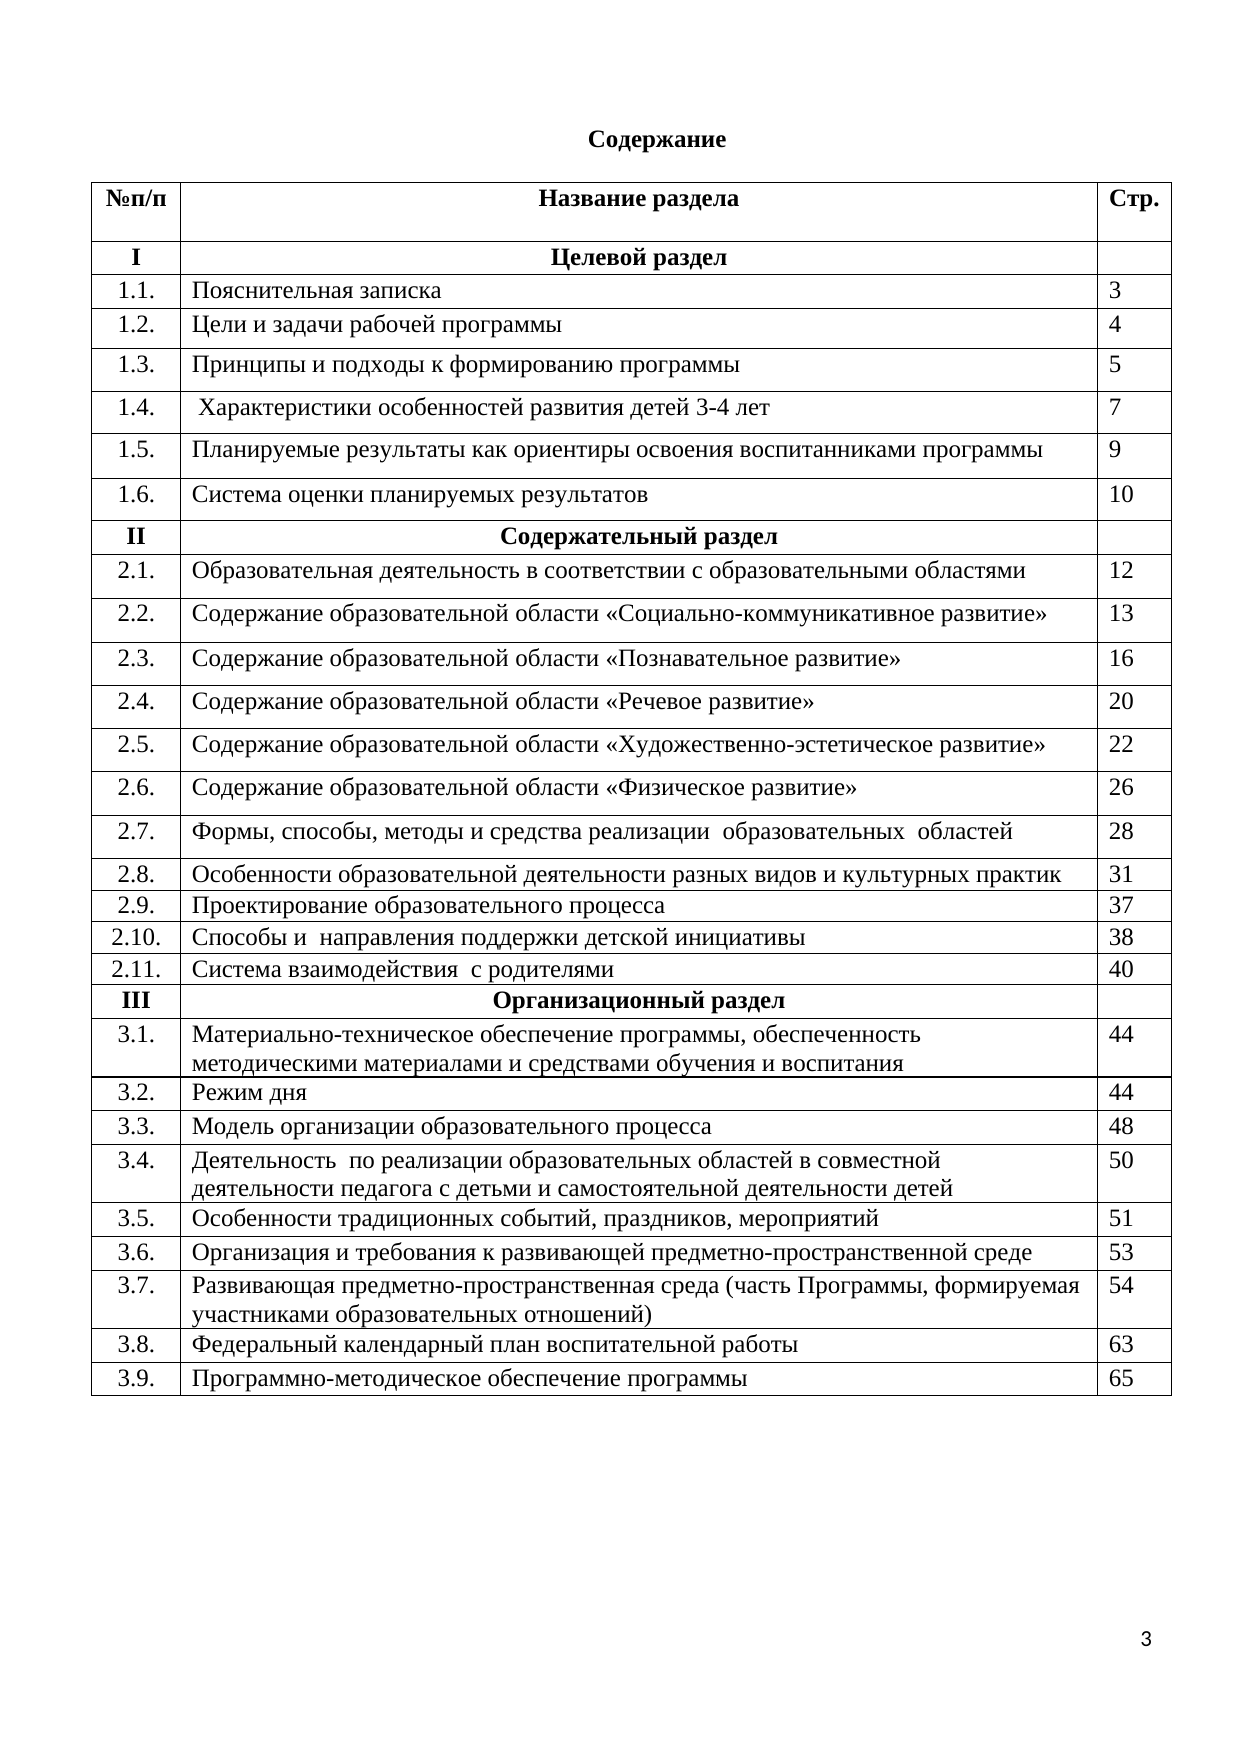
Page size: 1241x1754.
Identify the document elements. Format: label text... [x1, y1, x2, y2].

table_header Название раздела [181, 183, 1097, 241]
table_cell 2.7. [92, 816, 180, 858]
table_cell 48 [1098, 1111, 1171, 1144]
table_cell 3.2. [92, 1078, 180, 1110]
table_cell 63 [1098, 1329, 1171, 1362]
table_cell Модель организации образовательного процесса [181, 1111, 1097, 1144]
table_cell Планируемые результаты как ориентиры освоения воспитанниками программы [181, 434, 1097, 478]
table_cell 2.6. [92, 772, 180, 815]
table_cell 2.5. [92, 729, 180, 771]
table_header №п/п [92, 183, 180, 241]
table_cell 51 [1098, 1203, 1171, 1236]
table_cell 44 [1098, 1078, 1171, 1110]
table_cell Режим дня [181, 1078, 1097, 1110]
table_cell 2.4. [92, 686, 180, 728]
table_cell 50 [1098, 1145, 1171, 1202]
table_cell 44 [1098, 1019, 1171, 1076]
table_cell Способы и направления поддержки детской инициативы [181, 922, 1097, 953]
table_cell 2.8. [92, 859, 180, 889]
table_cell 3.4. [92, 1145, 180, 1202]
table_cell 3.6. [92, 1237, 180, 1269]
table_cell Программно-методическое обеспечение программы [181, 1363, 1097, 1395]
table_cell 38 [1098, 922, 1171, 953]
table_cell 12 [1098, 555, 1171, 597]
table_cell Система оценки планируемых результатов [181, 479, 1097, 520]
table_cell Деятельность по реализации образовательных областей в совместной деятельности педагога с детьми и самостоятельной деятельности детей [181, 1145, 1097, 1202]
table_cell Федеральный календарный план воспитательной работы [181, 1329, 1097, 1362]
table_cell 3.1. [92, 1019, 180, 1076]
table_cell Принципы и подходы к формированию программы [181, 349, 1097, 391]
table_cell 1.2. [92, 309, 180, 348]
table_cell 2.2. [92, 599, 180, 642]
table_cell 2.1. [92, 555, 180, 597]
table_cell 2.3. [92, 643, 180, 685]
table_cell [1098, 521, 1171, 554]
table_cell II [92, 521, 180, 554]
table_cell 9 [1098, 434, 1171, 478]
table_cell 22 [1098, 729, 1171, 771]
table_cell Содержание образовательной области «Речевое развитие» [181, 686, 1097, 728]
table_cell 1.6. [92, 479, 180, 520]
table_cell Содержание образовательной области «Физическое развитие» [181, 772, 1097, 815]
table_cell Организация и требования к развивающей предметно-пространственной среде [181, 1237, 1097, 1269]
table_cell 4 [1098, 309, 1171, 348]
table_cell Пояснительная записка [181, 275, 1097, 308]
table_cell Содержание образовательной области «Художественно-эстетическое развитие» [181, 729, 1097, 771]
table_cell 3.8. [92, 1329, 180, 1362]
table_cell Организационный раздел [181, 985, 1097, 1018]
table_cell 31 [1098, 859, 1171, 889]
table_cell Содержание образовательной области «Познавательное развитие» [181, 643, 1097, 685]
table_cell 3 [1098, 275, 1171, 308]
table_cell 37 [1098, 891, 1171, 921]
table_cell [1098, 242, 1171, 274]
table_cell Содержание образовательной области «Социально-коммуникативное развитие» [181, 599, 1097, 642]
table_cell 3.3. [92, 1111, 180, 1144]
table_cell Цели и задачи рабочей программы [181, 309, 1097, 348]
table_cell Характеристики особенностей развития детей 3-4 лет [181, 392, 1097, 433]
table_cell 16 [1098, 643, 1171, 685]
table_cell Материально-техническое обеспечение программы, обеспеченность методическими материалами и средствами обучения и воспитания [181, 1019, 1097, 1076]
table_cell 28 [1098, 816, 1171, 858]
table_cell 7 [1098, 392, 1171, 433]
table_cell 1.1. [92, 275, 180, 308]
table_cell 20 [1098, 686, 1171, 728]
table_cell [1098, 985, 1171, 1018]
table_cell Проектирование образовательного процесса [181, 891, 1097, 921]
table_cell 1.4. [92, 392, 180, 433]
table_cell 40 [1098, 954, 1171, 984]
table_cell 10 [1098, 479, 1171, 520]
table_cell 54 [1098, 1271, 1171, 1328]
table_cell 2.10. [92, 922, 180, 953]
table_cell III [92, 985, 180, 1018]
table_cell 2.11. [92, 954, 180, 984]
table_cell Система взаимодействия с родителями [181, 954, 1097, 984]
table_cell I [92, 242, 180, 274]
table_cell 26 [1098, 772, 1171, 815]
table_cell 53 [1098, 1237, 1171, 1269]
table_cell Особенности традиционных событий, праздников, мероприятий [181, 1203, 1097, 1236]
table_header Стр. [1098, 183, 1171, 241]
table_cell Целевой раздел [181, 242, 1097, 274]
table_cell 2.9. [92, 891, 180, 921]
table_cell 1.5. [92, 434, 180, 478]
table_cell Формы, способы, методы и средства реализации образовательных областей [181, 816, 1097, 858]
table_cell 5 [1098, 349, 1171, 391]
table_cell 1.3. [92, 349, 180, 391]
table_cell 13 [1098, 599, 1171, 642]
table_cell Образовательная деятельность в соответствии с образовательными областями [181, 555, 1097, 597]
table_cell 3.9. [92, 1363, 180, 1395]
text Содержание [162, 124, 1152, 153]
table_cell Развивающая предметно-пространственная среда (часть Программы, формируемая участниками образовательных отношений) [181, 1271, 1097, 1328]
table_cell 3.7. [92, 1271, 180, 1328]
table_cell Содержательный раздел [181, 521, 1097, 554]
table_cell 65 [1098, 1363, 1171, 1395]
table_cell 3.5. [92, 1203, 180, 1236]
table_cell Особенности образовательной деятельности разных видов и культурных практик [181, 859, 1097, 889]
